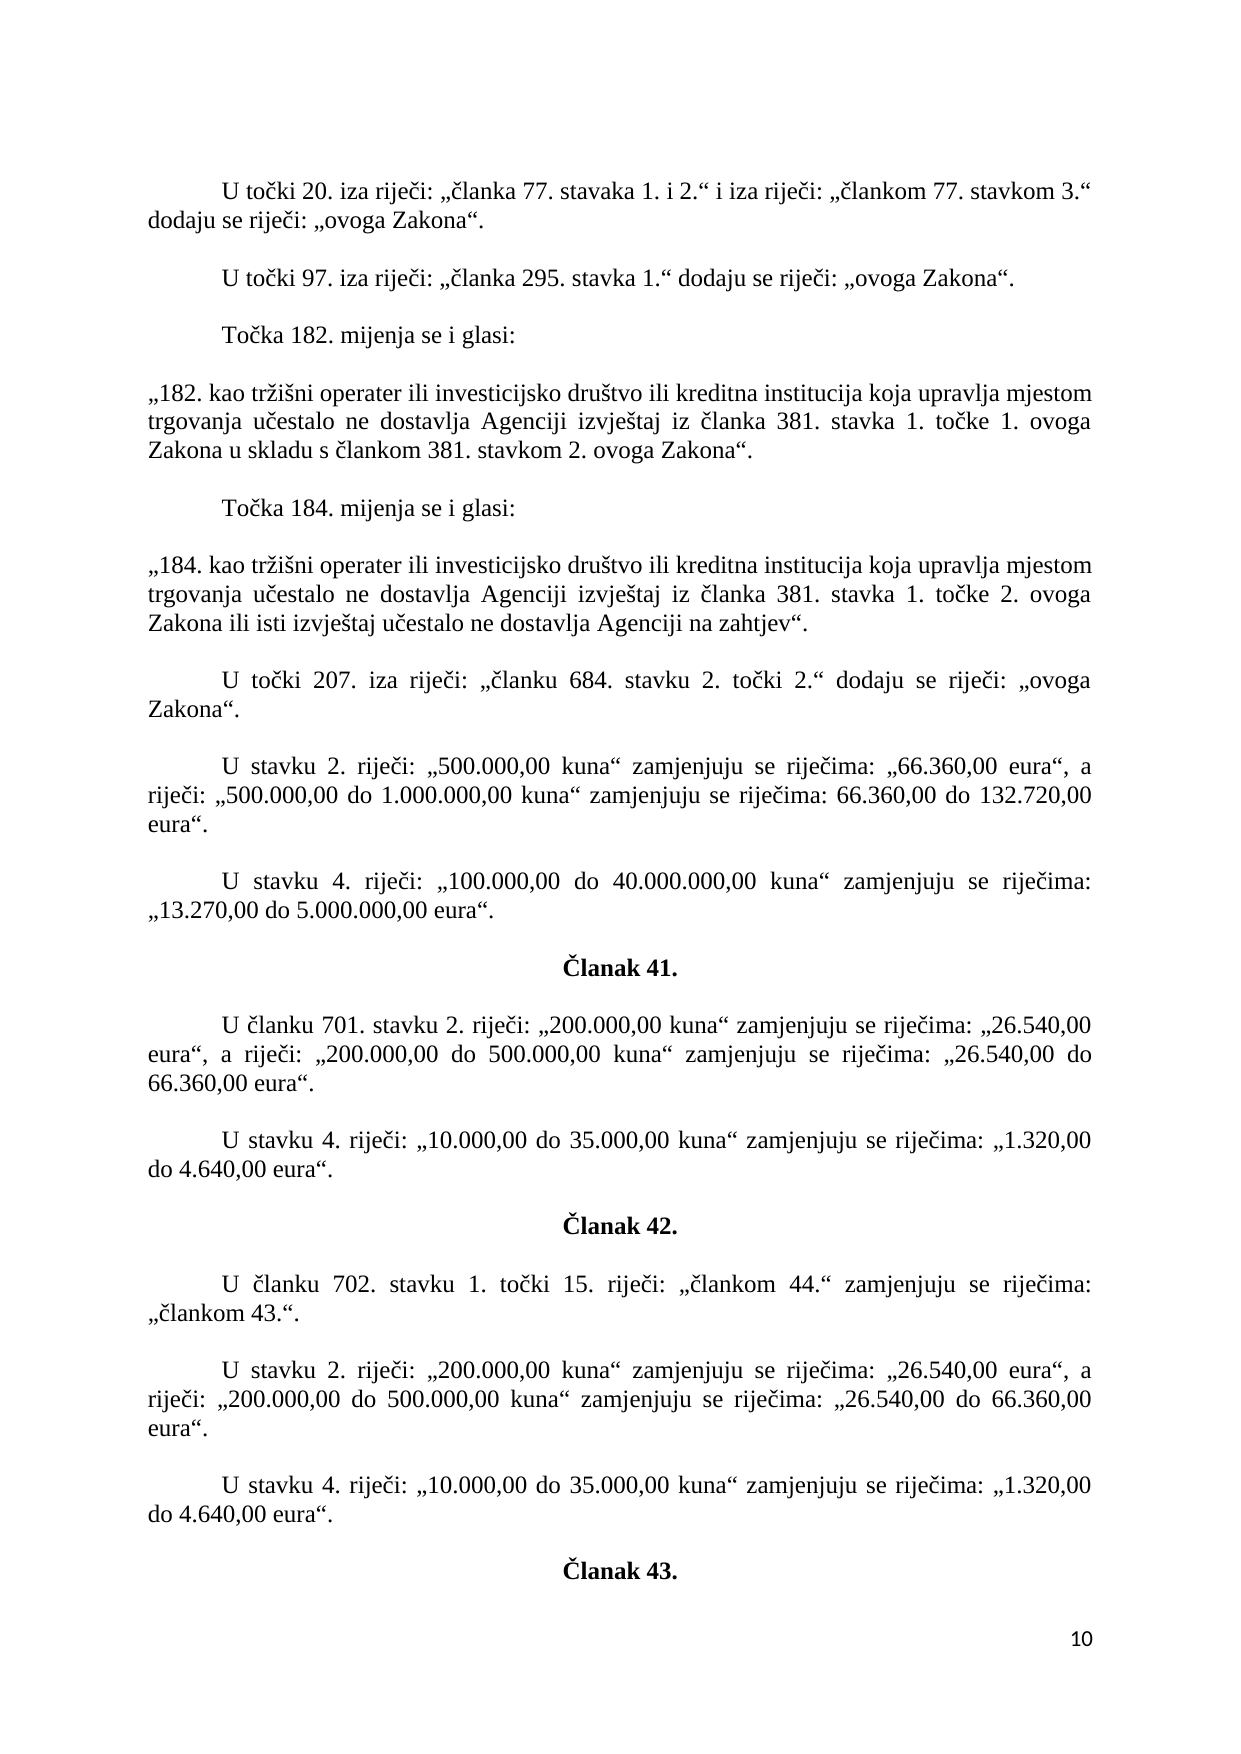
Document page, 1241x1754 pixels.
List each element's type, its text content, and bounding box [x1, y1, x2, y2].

text „182. kao tržišni operater ili investicijsko društvo ili kreditna institucija koja upravlja mjestom trgovanja učestalo ne dostavlja Agenciji izvještaj iz članka 381. stavka 1. točke 1. ovoga Zakona u skladu s člankom 381. stavkom 2. ovoga Zakona“. [148, 378, 1093, 464]
text U stavku 4. riječi: „100.000,00 do 40.000.000,00 kuna“ zamjenjuju se riječima: „13.270,00 do 5.000.000,00 eura“. [148, 866, 1093, 924]
text U točki 20. iza riječi: „članka 77. stavaka 1. i 2.“ i iza riječi: „člankom 77. stavkom 3.“ dodaju se riječi: „ovoga Zakona“. [148, 176, 1093, 234]
text U stavku 4. riječi: „10.000,00 do 35.000,00 kuna“ zamjenjuju se riječima: „1.320,00 do 4.640,00 eura“. [148, 1470, 1093, 1528]
text U točki 207. iza riječi: „članku 684. stavku 2. točki 2.“ dodaju se riječi: „ovoga Zakona“. [148, 665, 1093, 723]
text Točka 184. mijenja se i glasi: [148, 493, 1093, 521]
text „184. kao tržišni operater ili investicijsko društvo ili kreditna institucija koja upravlja mjestom trgovanja učestalo ne dostavlja Agenciji izvještaj iz članka 381. stavka 1. točke 2. ovoga Zakona ili isti izvještaj učestalo ne dostavlja Agenciji na zahtjev“. [148, 550, 1093, 636]
text Točka 182. mijenja se i glasi: [148, 320, 1093, 349]
text U stavku 2. riječi: „500.000,00 kuna“ zamjenjuju se riječima: „66.360,00 eura“, a riječi: „500.000,00 do 1.000.000,00 kuna“ zamjenjuju se riječima: 66.360,00 do 132.720,00 eura“. [148, 751, 1093, 838]
text U stavku 4. riječi: „10.000,00 do 35.000,00 kuna“ zamjenjuju se riječima: „1.320,00 do 4.640,00 eura“. [148, 1125, 1093, 1183]
text Članak 42. [148, 1211, 1093, 1240]
text Članak 43. [148, 1556, 1093, 1585]
text Članak 41. [148, 953, 1093, 981]
text U članku 702. stavku 1. točki 15. riječi: „člankom 44.“ zamjenjuju se riječima: „člankom 43.“. [148, 1269, 1093, 1326]
text U stavku 2. riječi: „200.000,00 kuna“ zamjenjuju se riječima: „26.540,00 eura“, a riječi: „200.000,00 do 500.000,00 kuna“ zamjenjuju se riječima: „26.540,00 do 66.360,00 eura“. [148, 1355, 1093, 1441]
text U članku 701. stavku 2. riječi: „200.000,00 kuna“ zamjenjuju se riječima: „26.540,00 eura“, a riječi: „200.000,00 do 500.000,00 kuna“ zamjenjuju se riječima: „26.540,00 do 66.360,00 eura“. [148, 1010, 1093, 1096]
text U točki 97. iza riječi: „članka 295. stavka 1.“ dodaju se riječi: „ovoga Zakona“. [148, 263, 1093, 291]
